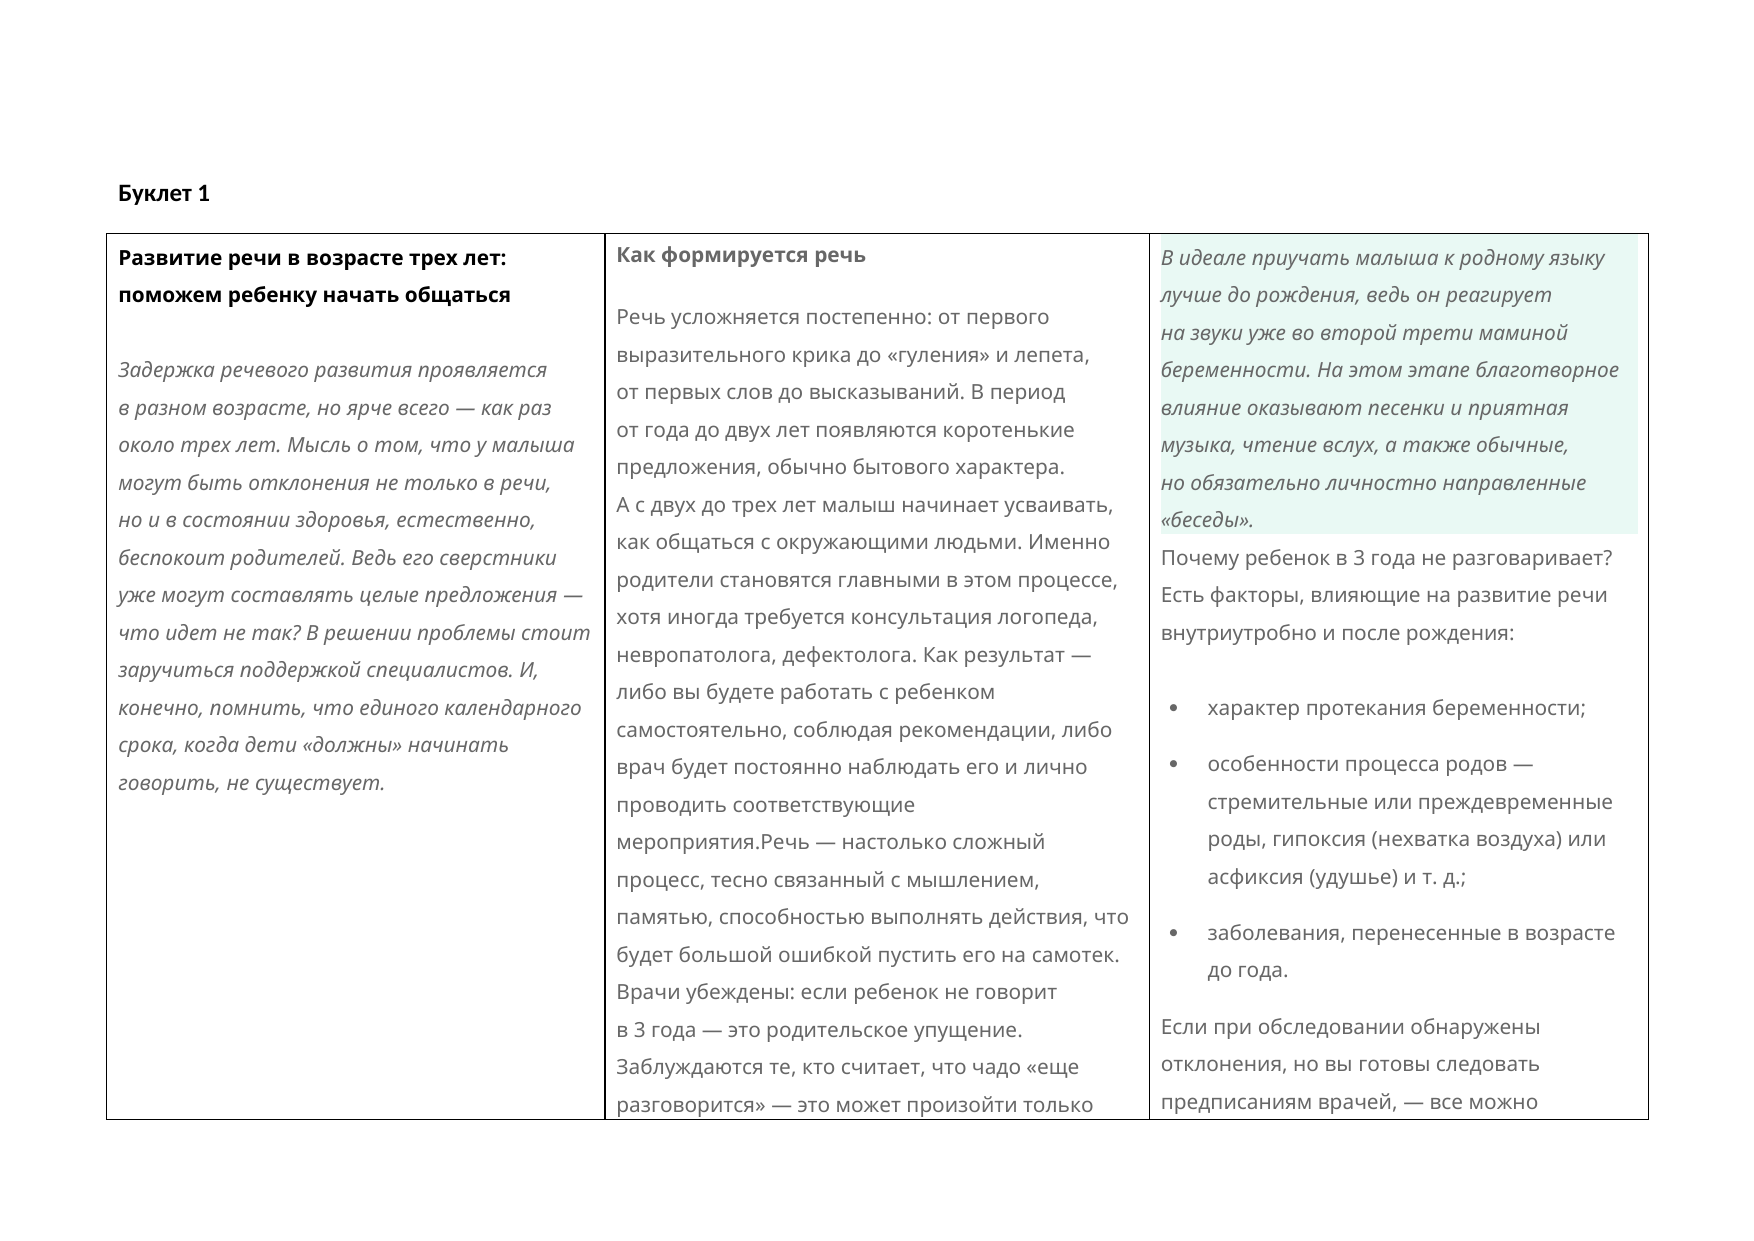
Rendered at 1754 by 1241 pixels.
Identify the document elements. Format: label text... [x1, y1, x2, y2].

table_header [107, 234, 604, 1118]
text Буклет 1 [118, 177, 1636, 208]
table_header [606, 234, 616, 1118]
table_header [1150, 234, 1648, 1118]
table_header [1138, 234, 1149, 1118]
